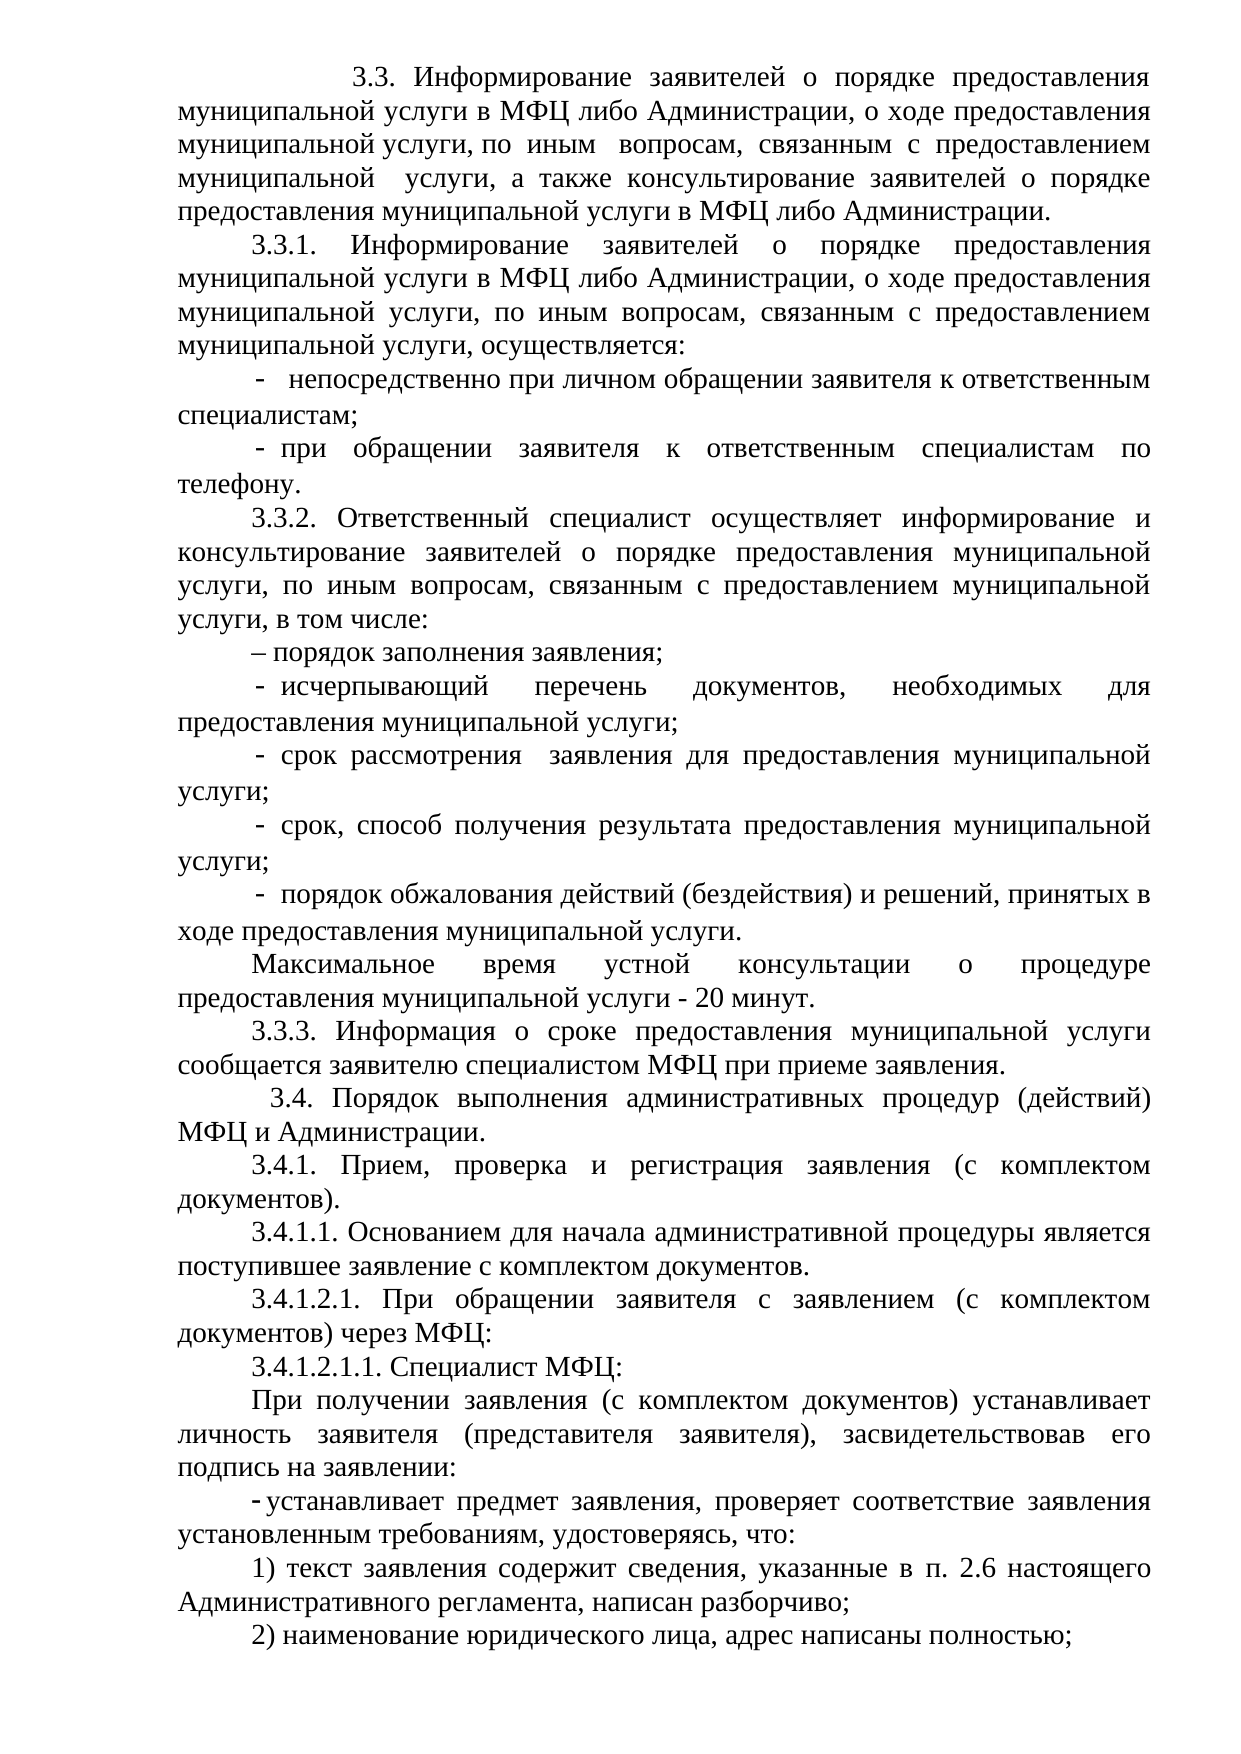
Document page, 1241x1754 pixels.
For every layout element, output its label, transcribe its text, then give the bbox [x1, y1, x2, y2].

text 3.4.1. Прием, проверка и регистрация заявления (с комплектом документов). [177, 1147, 1152, 1214]
text Максимальное время устной консультации о процедуре предоставления муниципальной услуги - 20 минут. [177, 946, 1152, 1013]
text 3.3. Информирование заявителей о порядке предоставления муниципальной услуги в МФЦ либо Администрации, о ходе предоставления муниципальной услуги, по иным вопросам, связанным с предоставлением муниципальной услуги, а также консультирование заявителей о порядке предоставления муниципальной услуги в МФЦ либо Администрации. [177, 59, 1152, 227]
list срок, способ получения результата предоставления муниципальной услуги; [177, 807, 1152, 877]
text 3.3.3. Информация о сроке предоставления муниципальной услуги сообщается заявителю специалистом МФЦ при приеме заявления. [177, 1013, 1152, 1080]
text 2) наименование юридического лица, адрес написаны полностью; [177, 1617, 1152, 1651]
text 3.4.1.1. Основанием для начала административной процедуры является поступившее заявление с комплектом документов. [177, 1214, 1152, 1282]
list непосредственно при личном обращении заявителя к ответственным специалистам; [177, 361, 1152, 431]
text 1) текст заявления содержит сведения, указанные в п. 2.6 настоящего Административного регламента, написан разборчиво; [177, 1550, 1152, 1617]
text 3.4.1.2.1.1. Специалист МФЦ: [177, 1349, 1152, 1382]
text 3.4. Порядок выполнения административных процедур (действий) МФЦ и Администрации. [177, 1080, 1152, 1147]
list срок рассмотрения заявления для предоставления муниципальной услуги; [177, 737, 1152, 807]
text 3.3.2. Ответственный специалист осуществляет информирование и консультирование заявителей о порядке предоставления муниципальной услуги, по иным вопросам, связанным с предоставлением муниципальной услуги, в том числе: [177, 500, 1152, 634]
text При получении заявления (с комплектом документов) устанавливает личность заявителя (представителя заявителя), засвидетельствовав его подпись на заявлении: [177, 1382, 1152, 1483]
list устанавливает предмет заявления, проверяет соответствие заявления установленным требованиям, удостоверяясь, что: [177, 1483, 1152, 1550]
text 3.3.1. Информирование заявителей о порядке предоставления муниципальной услуги в МФЦ либо Администрации, о ходе предоставления муниципальной услуги, по иным вопросам, связанным с предоставлением муниципальной услуги, осуществляется: [177, 227, 1152, 361]
list исчерпывающий перечень документов, необходимых для предоставления муниципальной услуги; [177, 668, 1152, 737]
list порядок обжалования действий (бездействия) и решений, принятых в ходе предоставления муниципальной услуги. [177, 877, 1152, 946]
text 3.4.1.2.1. При обращении заявителя с заявлением (с комплектом документов) через МФЦ: [177, 1282, 1152, 1349]
text – порядок заполнения заявления; [177, 634, 1152, 668]
list при обращении заявителя к ответственным специалистам по телефону. [177, 431, 1152, 500]
